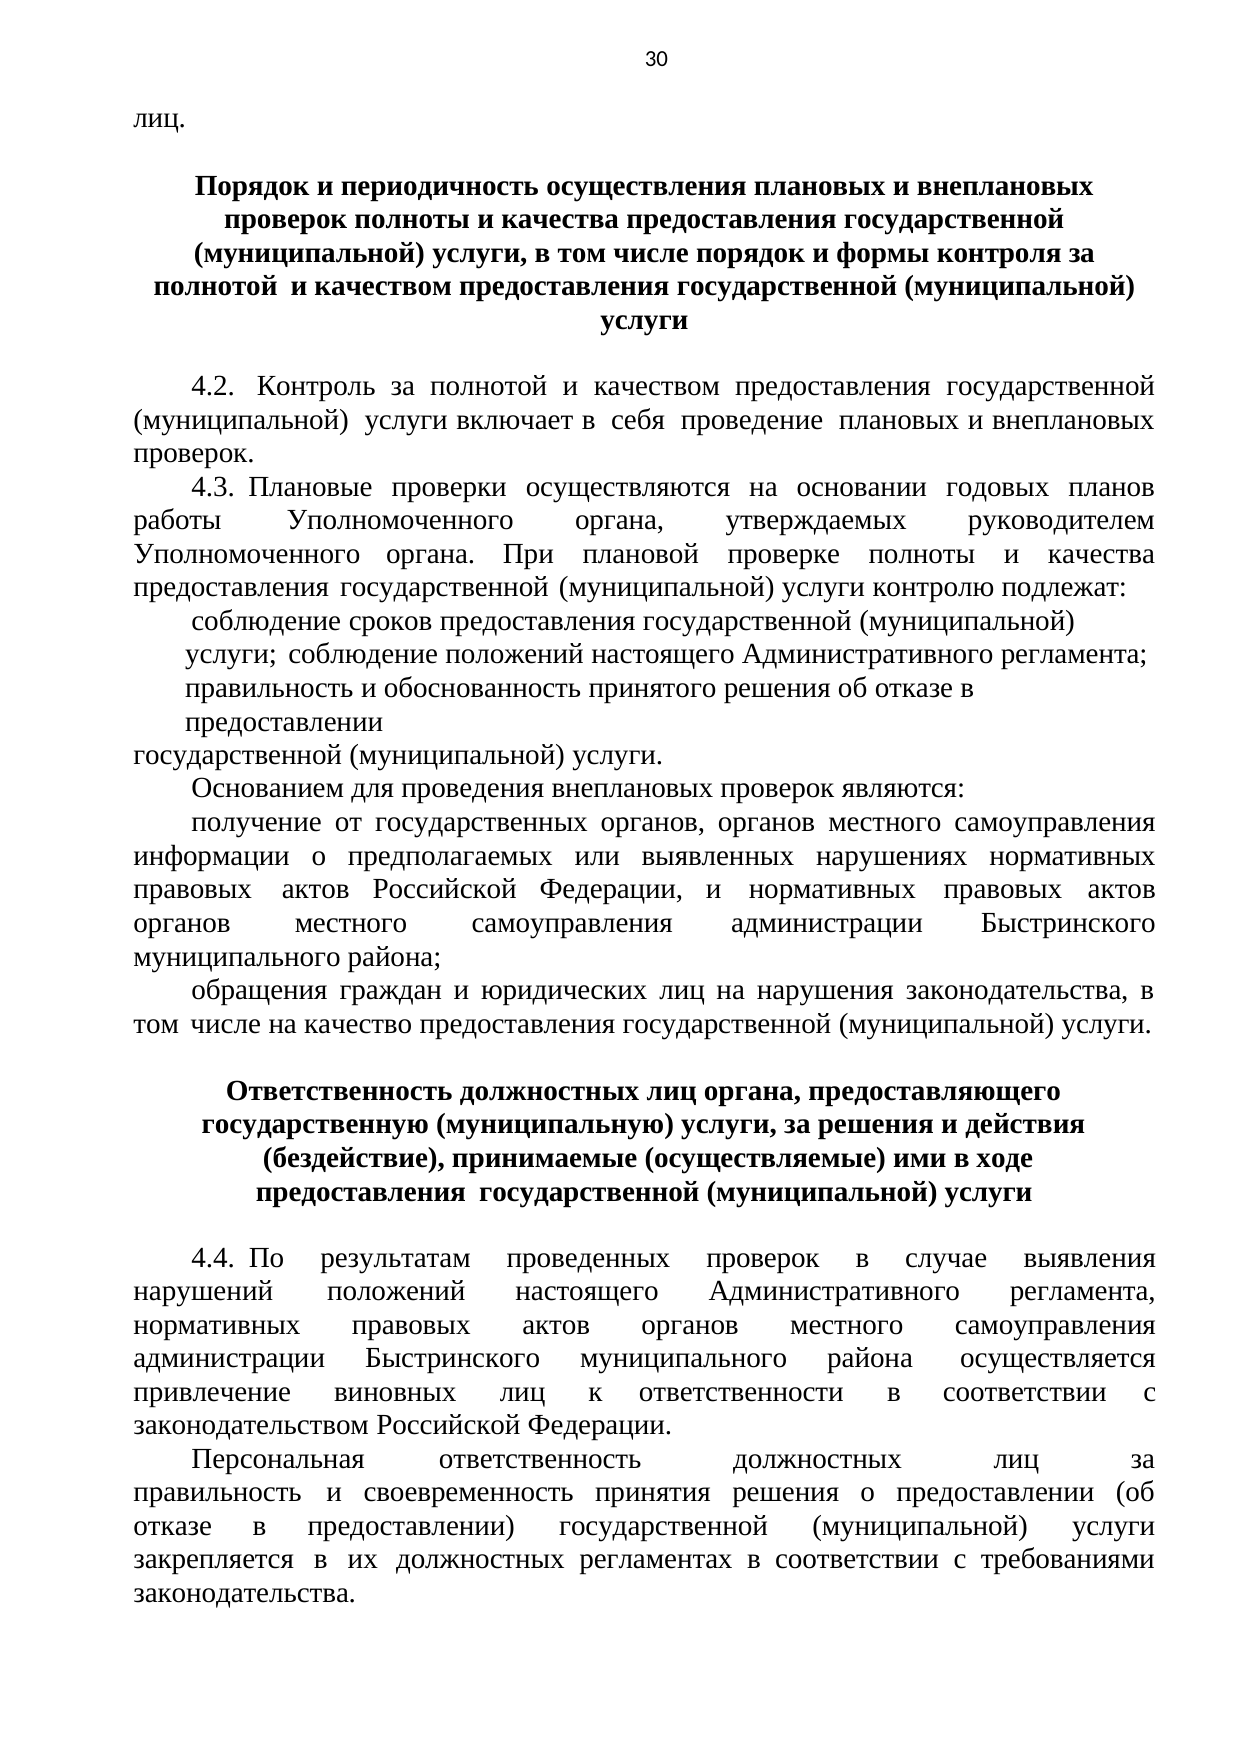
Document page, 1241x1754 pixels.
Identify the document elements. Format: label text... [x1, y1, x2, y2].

text получение от государственных органов, органов местного самоуправления информации о предполагаемых или выявленных нарушениях нормативных правовых актов Российской Федерации, и нормативных правовых актов органов местного самоуправления администрации Быстринского муниципального района; [133, 804, 1156, 972]
text обращения граждан и юридических лиц на нарушения законодательства, в том числе на качество предоставления государственной (муниципальной) услуги. [133, 972, 1154, 1039]
text соблюдение сроков предоставления государственной (муниципальной) услуги; соблюдение положений настоящего Административного регламента; правильность и обоснованность принятого решения об отказе в предоставлении [185, 603, 1154, 737]
list Контроль за полнотой и качеством предоставления государственной (муниципальной) услуги включает в себя проведение плановых и внеплановых проверок. [133, 368, 1155, 469]
text (бездействие), принимаемые (осуществляемые) ими в ходе предоставления государственной (муниципальной) услуги [158, 1140, 1130, 1207]
text Ответственность должностных лиц органа, предоставляющего государственную (муниципальную) услуги, за решения и действия [121, 1073, 1166, 1140]
text Персональная ответственность должностных лиц за правильность и своевременность принятия решения о предоставлении (об отказе в предоставлении) государственной (муниципальной) услуги закрепляется в их должностных регламентах в соответствии с требованиями законодательства. [133, 1441, 1155, 1609]
text государственной (муниципальной) услуги. [133, 737, 1166, 771]
text (муниципальной) услуги, в том числе порядок и формы контроля за полнотой и качеством предоставления государственной (муниципальной) услуги [140, 235, 1148, 335]
list Плановые проверки осуществляются на основании годовых планов работы Уполномоченного органа, утверждаемых руководителем Уполномоченного органа. При плановой проверке полноты и качества предоставления государственной (муниципальной) услуги контролю подлежат: [133, 469, 1155, 603]
list По результатам проведенных проверок в случае выявления нарушений положений настоящего Административного регламента, нормативных правовых актов органов местного самоуправления администрации Быстринского муниципального района осуществляется привлечение виновных лиц к ответственности в соответствии с законодательством Российской Федерации. [133, 1240, 1156, 1441]
text Основанием для проведения внеплановых проверок являются: [191, 771, 1166, 804]
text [133, 100, 1155, 133]
subtitle Порядок и периодичность осуществления плановых и внеплановых проверок полноты и качества предоставления государственной [149, 168, 1139, 235]
